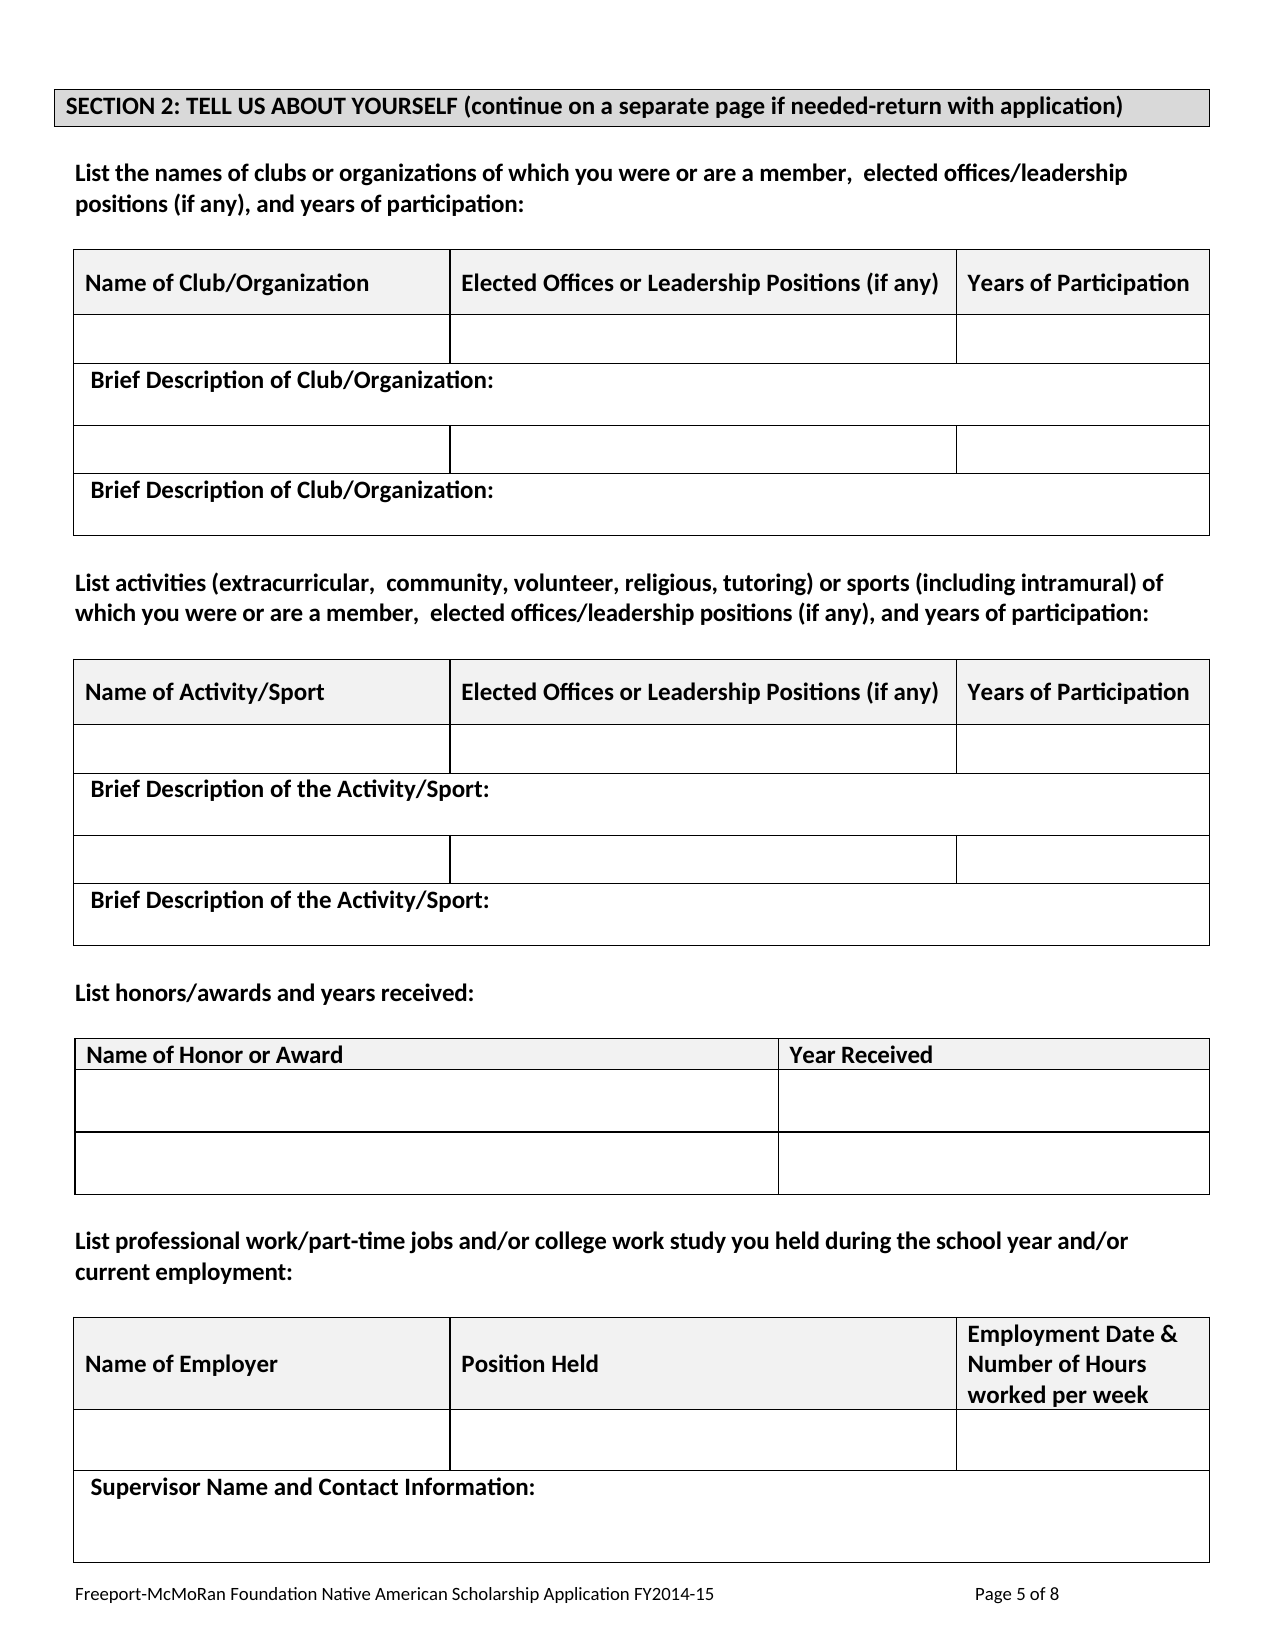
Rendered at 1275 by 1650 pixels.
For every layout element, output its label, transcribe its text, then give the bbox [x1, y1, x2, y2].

table_cell [74, 836, 449, 883]
table_cell [74, 315, 449, 363]
list List honors/awards and years received: [75, 977, 1200, 1007]
table_cell [76, 1133, 778, 1193]
table_header Years of Participation [957, 250, 1209, 314]
table_header Employment Date & Number of Hours worked per week [957, 1318, 1209, 1409]
table_cell [74, 426, 449, 473]
table_cell [957, 426, 1209, 473]
table_header Elected Offices or Leadership Positions (if any) [451, 250, 956, 314]
table_cell [451, 426, 956, 473]
list List activities (extracurricular, community, volunteer, religious, tutoring) or sports (including intramural) of which you were or are a member, elected offices/leadership positions (if any), and years of participation: [75, 567, 1200, 628]
table_header SECTION 2: TELL US ABOUT YOURSELF (continue on a separate page if needed-return with application) [55, 90, 1209, 126]
table_cell [76, 1070, 778, 1131]
table_cell [451, 836, 956, 883]
table_cell [957, 1410, 1209, 1469]
table_header Name of Employer [74, 1318, 449, 1409]
table_cell Brief Description of Club/Organization: [74, 474, 1209, 535]
table_cell [779, 1070, 1209, 1131]
table_header Elected Offices or Leadership Positions (if any) [451, 660, 956, 724]
table_header Position Held [451, 1318, 956, 1409]
table_header Name of Club/Organization [74, 250, 449, 314]
table_cell [957, 315, 1209, 363]
table_header Name of Activity/Sport [74, 660, 449, 724]
list List the names of clubs or organizations of which you were or are a member, elected offices/leadership positions (if any), and years of participation: [75, 157, 1200, 218]
table_cell [74, 1410, 449, 1469]
table_cell [451, 1410, 956, 1469]
table_cell [957, 836, 1209, 883]
table_cell [74, 725, 449, 773]
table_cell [74, 1471, 1209, 1562]
table_cell [451, 315, 956, 363]
table_cell Brief Description of Club/Organization: [74, 364, 1209, 425]
table_header Name of Honor or Award [76, 1039, 778, 1069]
table_cell Brief Description of the Activity/Sport: [74, 884, 1209, 945]
list List professional work/part-time jobs and/or college work study you held during the school year and/or current employment: [75, 1225, 1200, 1286]
table_header Years of Participation [957, 660, 1209, 724]
table_cell [451, 725, 956, 773]
table_header Year Received [779, 1039, 1209, 1069]
table_cell [957, 725, 1209, 773]
table_cell [779, 1133, 1209, 1193]
table_cell Brief Description of the Activity/Sport: [74, 774, 1209, 835]
